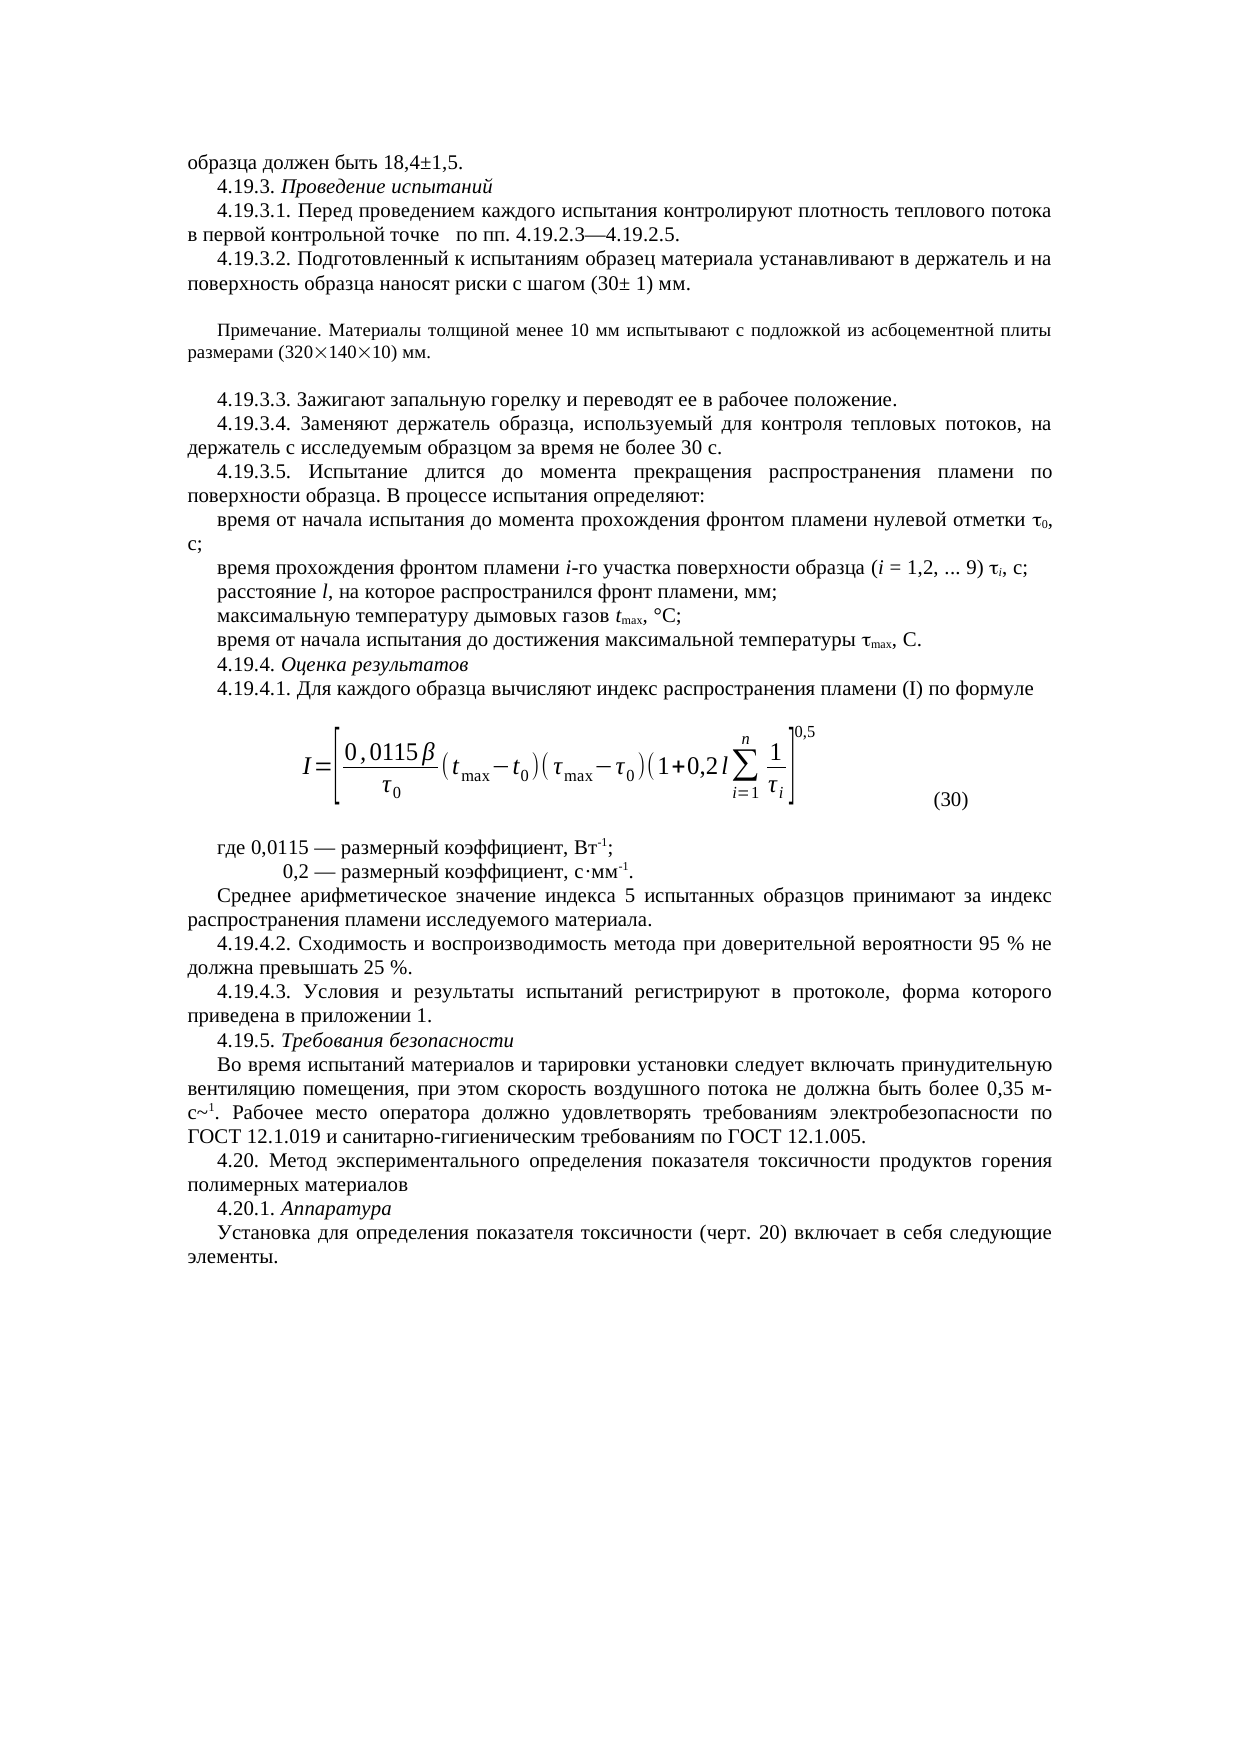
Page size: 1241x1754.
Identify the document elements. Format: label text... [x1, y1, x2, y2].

text где 0,0115 — размерный коэффициент, Вт-1; [187, 835, 1053, 859]
text (30) [187, 723, 1053, 811]
text 4.19.3.5. Испытание длится до момента прекращения распространения пламени по поверхности образца. В процессе испытания определяют: [187, 459, 1053, 507]
text время от начала испытания до момента прохождения фронтом пламени нулевой отметки 0, с; [187, 507, 1053, 555]
text 4.20.1. Аппаратура [187, 1196, 1053, 1220]
text 4.19.3.4. Заменяют держатель образца, используемый для контроля тепловых потоков, на держатель с исследуемым образцом за время не более 30 с. [187, 411, 1053, 459]
text время от начала испытания до достижения максимальной температуры mах, С. [187, 627, 1053, 651]
text 0,2 — размерный коэффициент, смм-1. [187, 859, 1053, 883]
text 4.19.3.2. Подготовленный к испытаниям образец материала устанавливают в держатель и на поверхность образца наносят риски с шагом (30± 1) мм. [187, 246, 1053, 294]
text Установка для определения показателя токсичности (черт. 20) включает в себя следующие элементы. [187, 1220, 1053, 1268]
text Во время испытаний материалов и тарировки установки следует включать принудительную вентиляцию помещения, при этом скорость воздушного потока не должна быть более 0,35 м-с~1. Рабочее место оператора должно удовлетворять требованиям электробезопасности по ГОСТ 12.1.019 и санитарно-гигиеническим требованиям по ГОСТ 12.1.005. [187, 1051, 1053, 1148]
text 4.19.3.1. Перед проведением каждого испытания контролируют плотность теплового потока в первой контрольной точке по пп. 4.19.2.3—4.19.2.5. [187, 198, 1053, 246]
text Среднее арифметическое значение индекса 5 испытанных образцов принимают за индекс распространения пламени исследуемого материала. [187, 883, 1053, 931]
text время прохождения фронтом пламени i-го участка поверхности образца (i = 1,2, ... 9) i, с; [187, 555, 1053, 579]
text 4.19.4.3. Условия и результаты испытаний регистрируют в протоколе, форма которого приведена в приложении 1. [187, 979, 1053, 1027]
text 4.19.3. Проведение испытаний [187, 174, 1053, 198]
text Примечание. Материалы толщиной менее 10 мм испытывают с подложкой из асбоцементной плиты размерами (32014010) мм. [187, 318, 1053, 363]
text 4.19.3.3. Зажигают запальную горелку и переводят ее в рабочее положение. [187, 387, 1053, 411]
text 4.19.4.1. Для каждого образца вычисляют индекс распространения пламени (I) по формуле [187, 675, 1053, 699]
text 4.19.5. Требования безопасности [187, 1027, 1053, 1051]
text 4.19.4.2. Сходимость и воспроизводимость метода при доверительной вероятности 95 % не должна превышать 25 %. [187, 931, 1053, 979]
text максимальную температуру дымовых газов tmax, °C; [187, 603, 1053, 627]
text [187, 150, 1053, 174]
text 4.19.4. Оценка результатов [187, 651, 1053, 675]
text расстояние l, на которое распространился фронт пламени, мм; [187, 579, 1053, 603]
text 4.20. Метод экспериментального определения показателя токсичности продуктов горения полимерных материалов [187, 1148, 1053, 1196]
